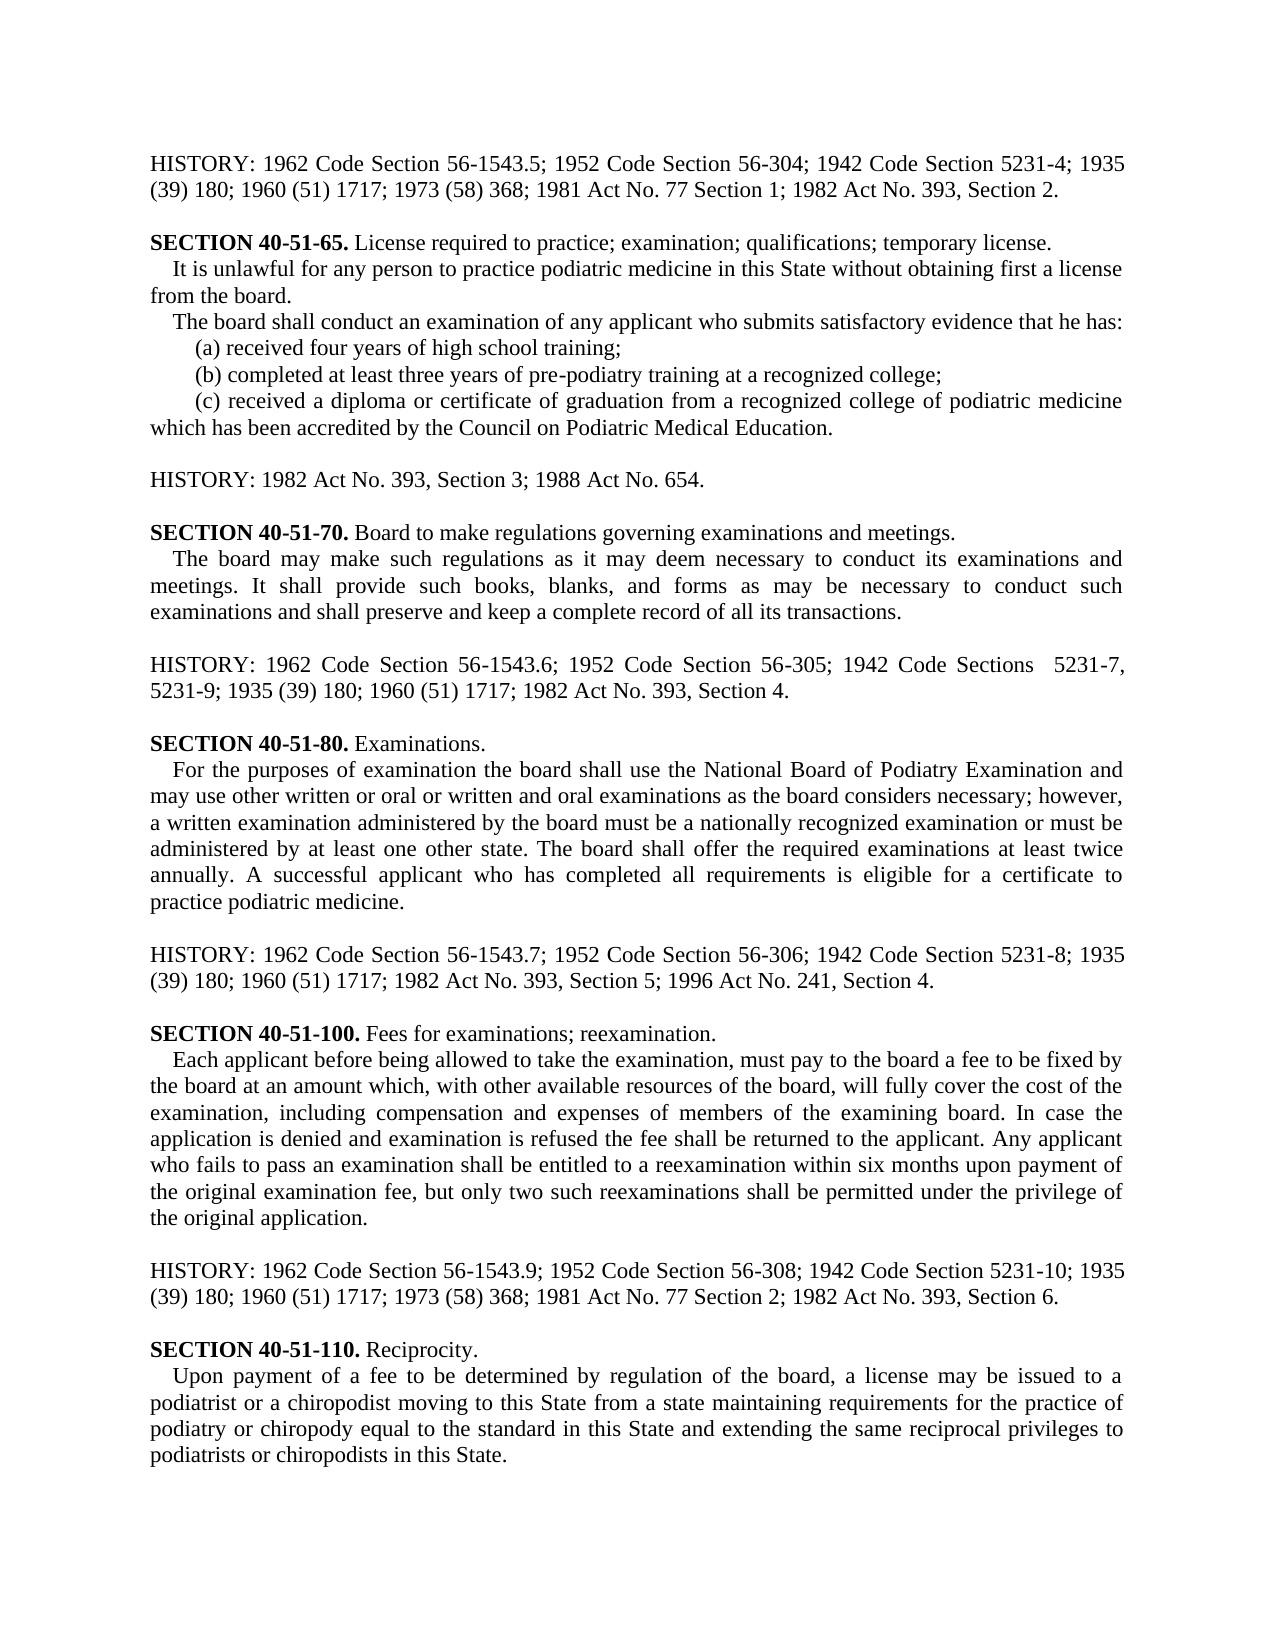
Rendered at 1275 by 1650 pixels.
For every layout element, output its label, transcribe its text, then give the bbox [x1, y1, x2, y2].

text HISTORY: 1962 Code Section 56-1543.9; 1952 Code Section 56-308; 1942 Code Section 5231-10; 1935 (39) 180; 1960 (51) 1717; 1973 (58) 368; 1981 Act No. 77 Section 2; 1982 Act No. 393, Section 6. [150, 1257, 1125, 1309]
text SECTION 40-51-70. Board to make regulations governing examinations and meetings. [150, 519, 1125, 545]
text HISTORY: 1982 Act No. 393, Section 3; 1988 Act No. 654. [150, 466, 1125, 493]
text It is unlawful for any person to practice podiatric medicine in this State without obtaining first a license from the board. [150, 255, 1125, 308]
text For the purposes of examination the board shall use the National Board of Podiatry Examination and may use other written or oral or written and oral examinations as the board considers necessary; however, a written examination administered by the board must be a nationally recognized examination or must be administered by at least one other state. The board shall offer the required examinations at least twice annually. A successful applicant who has completed all requirements is eligible for a certificate to practice podiatric medicine. [150, 756, 1125, 914]
text Upon payment of a fee to be determined by regulation of the board, a license may be issued to a podiatrist or a chiropodist moving to this State from a state maintaining requirements for the practice of podiatry or chiropody equal to the standard in this State and extending the same reciprocal privileges to podiatrists or chiropodists in this State. [150, 1362, 1125, 1468]
text HISTORY: 1962 Code Section 56-1543.6; 1952 Code Section 56-305; 1942 Code Sections 5231-7, 5231-9; 1935 (39) 180; 1960 (51) 1717; 1982 Act No. 393, Section 4. [150, 651, 1125, 703]
text SECTION 40-51-110. Reciprocity. [150, 1336, 1125, 1362]
text (b) completed at least three years of pre-podiatry training at a recognized college; [150, 361, 1125, 387]
text The board may make such regulations as it may deem necessary to conduct its examinations and meetings. It shall provide such books, blanks, and forms as may be necessary to conduct such examinations and shall preserve and keep a complete record of all its transactions. [150, 545, 1125, 624]
text (c) received a diploma or certificate of graduation from a recognized college of podiatric medicine which has been accredited by the Council on Podiatric Medical Education. [150, 387, 1125, 440]
text HISTORY: 1962 Code Section 56-1543.7; 1952 Code Section 56-306; 1942 Code Section 5231-8; 1935 (39) 180; 1960 (51) 1717; 1982 Act No. 393, Section 5; 1996 Act No. 241, Section 4. [150, 941, 1125, 993]
text Each applicant before being allowed to take the examination, must pay to the board a fee to be fixed by the board at an amount which, with other available resources of the board, will fully cover the cost of the examination, including compensation and expenses of members of the examining board. In case the application is denied and examination is refused the fee shall be returned to the applicant. Any applicant who fails to pass an examination shall be entitled to a reexamination within six months upon payment of the original examination fee, but only two such reexaminations shall be permitted under the privilege of the original application. [150, 1046, 1125, 1231]
text The board shall conduct an examination of any applicant who submits satisfactory evidence that he has: [150, 308, 1125, 334]
text HISTORY: 1962 Code Section 56-1543.5; 1952 Code Section 56-304; 1942 Code Section 5231-4; 1935 (39) 180; 1960 (51) 1717; 1973 (58) 368; 1981 Act No. 77 Section 1; 1982 Act No. 393, Section 2. [150, 150, 1125, 203]
text (a) received four years of high school training; [150, 334, 1125, 361]
text SECTION 40-51-80. Examinations. [150, 730, 1125, 756]
text SECTION 40-51-65. License required to practice; examination; qualifications; temporary license. [150, 229, 1125, 255]
text SECTION 40-51-100. Fees for examinations; reexamination. [150, 1020, 1125, 1046]
